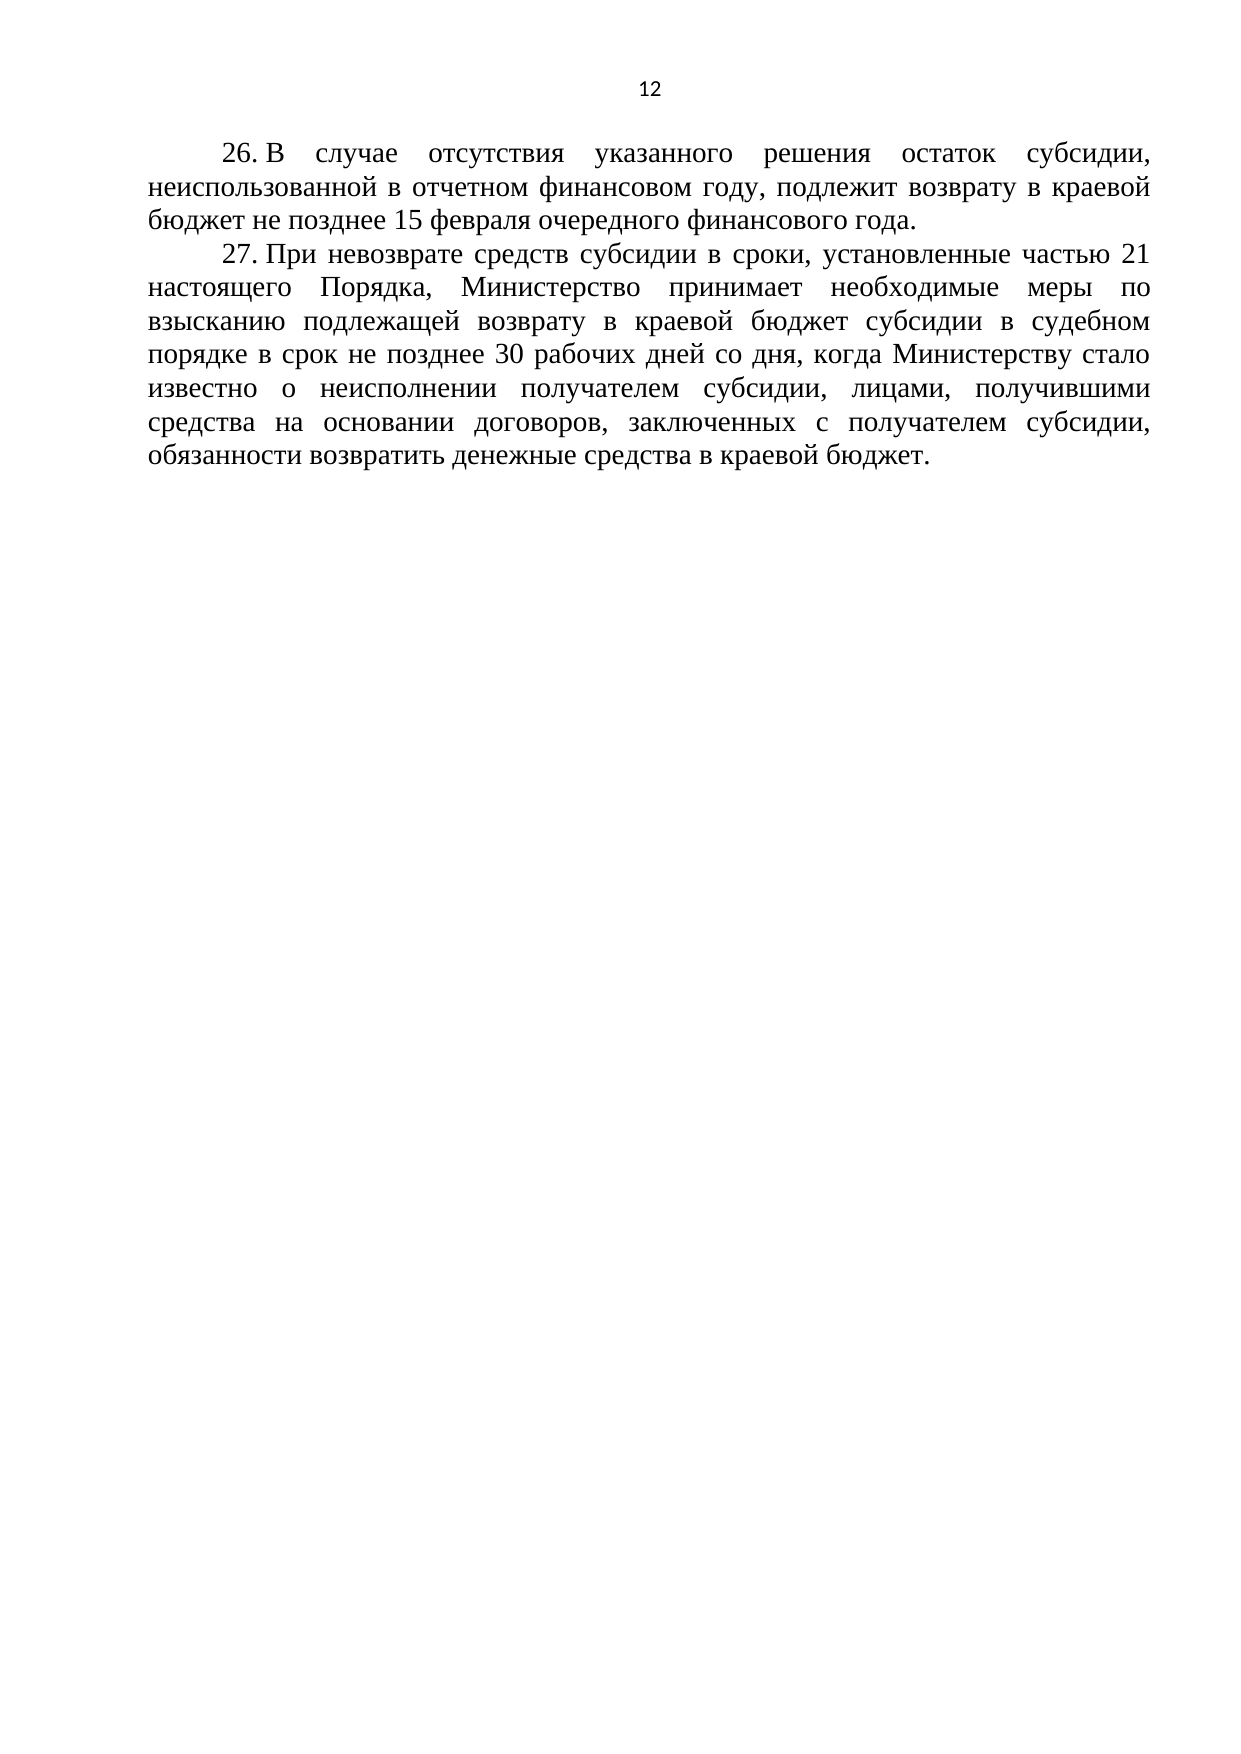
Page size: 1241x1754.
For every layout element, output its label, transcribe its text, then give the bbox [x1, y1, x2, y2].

text 27. При невозврате средств субсидии в сроки, установленные частью 21 настоящего Порядка, Министерство принимает необходимые меры по взысканию подлежащей возврату в краевой бюджет субсидии в судебном порядке в срок не позднее 30 рабочих дней со дня, когда Министерству стало известно о неисполнении получателем субсидии, лицами, получившими средства на основании договоров, заключенных с получателем субсидии, обязанности возвратить денежные средства в краевой бюджет. [148, 236, 1152, 471]
text 26. В случае отсутствия указанного решения остаток субсидии, неиспользованной в отчетном финансовом году, подлежит возврату в краевой бюджет не позднее 15 февраля очередного финансового года. [148, 135, 1152, 236]
